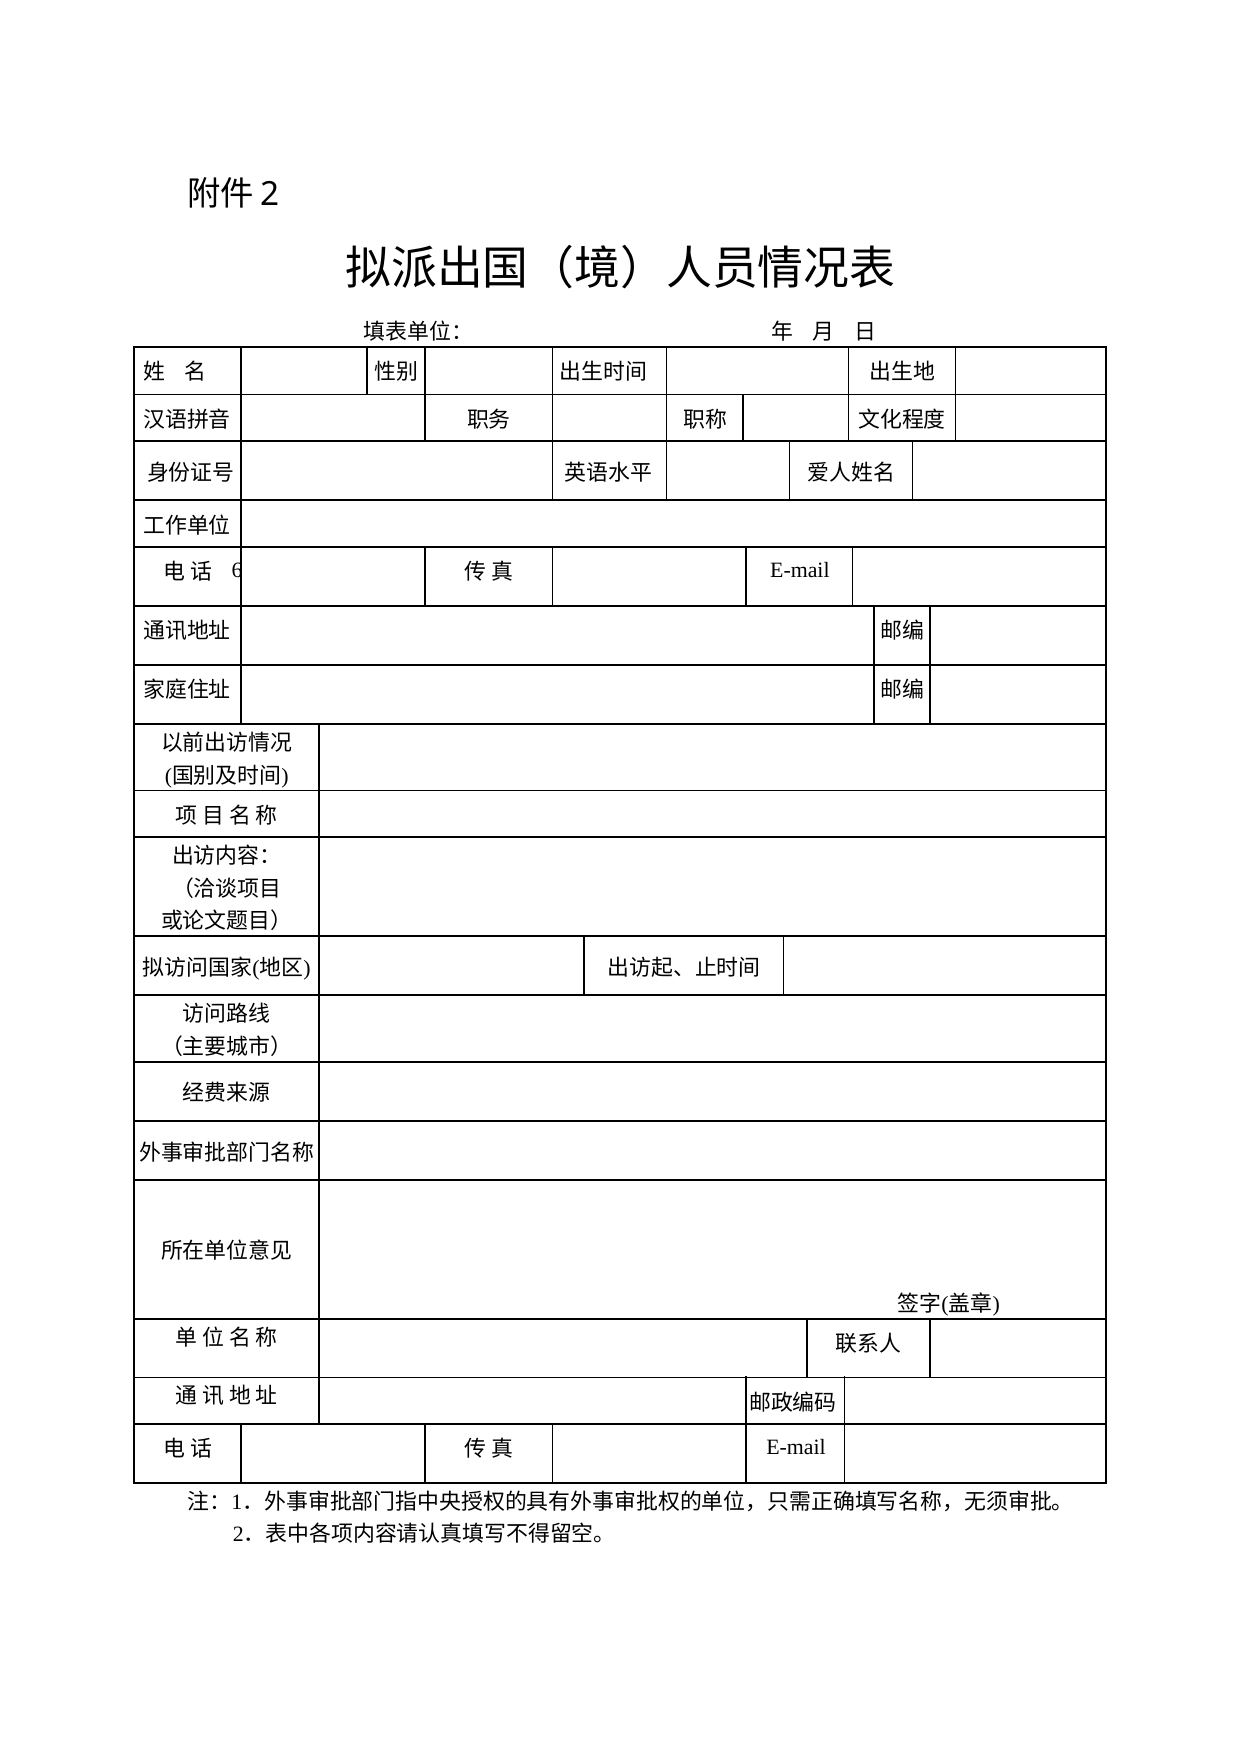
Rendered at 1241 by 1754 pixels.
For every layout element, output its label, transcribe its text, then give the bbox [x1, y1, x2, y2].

table_cell [320, 791, 1105, 836]
table_cell 电 话 [135, 1425, 240, 1482]
table_cell 汉语拼音 [135, 395, 240, 440]
table_header 出生地 [849, 348, 955, 394]
table_cell [242, 607, 873, 664]
table_header 姓 名 [135, 348, 240, 394]
table_cell [667, 442, 789, 499]
table_cell 出访起、止时间 [585, 937, 783, 994]
table_cell 经费来源 [135, 1063, 318, 1120]
table_cell [242, 395, 424, 440]
table_cell 职务 [426, 395, 552, 440]
table_cell 拟访问国家(地区) [135, 937, 318, 994]
table_cell [242, 666, 873, 723]
table_cell [553, 395, 666, 440]
table_cell 单 位 名 称 [135, 1320, 318, 1376]
table_cell 6 [242, 548, 424, 605]
table_cell [931, 666, 1105, 723]
table_cell 所在单位意见 [135, 1181, 318, 1318]
text 拟派出国（境）人员情况表 [187, 216, 1053, 314]
table_cell 邮编 [875, 666, 929, 723]
table_cell 传 真 [426, 1425, 552, 1482]
table_cell [320, 937, 583, 994]
text 注：1．外事审批部门指中央授权的具有外事审批权的单位，只需正确填写名称，无须审批。 [187, 1484, 1053, 1516]
table_cell [320, 725, 1105, 790]
table_cell 传 真 [426, 548, 552, 605]
table_cell 爱人姓名 [790, 442, 912, 499]
table_cell [320, 996, 1105, 1061]
table_cell [242, 442, 552, 499]
table_cell [931, 1320, 1105, 1376]
table_cell [320, 838, 1105, 935]
text 2．表中各项内容请认真填写不得留空。 [226, 1516, 1053, 1548]
table_cell [744, 395, 848, 440]
table_header 出生时间 [553, 348, 666, 394]
table_cell 出访内容： （洽谈项目 或论文题目） [135, 838, 318, 935]
table_cell 签字(盖章) [320, 1181, 1105, 1318]
table_cell 访问路线 （主要城市） [135, 996, 318, 1061]
table_cell 邮政编码 [747, 1378, 844, 1423]
table_cell [956, 395, 1105, 440]
table_cell [553, 548, 745, 605]
table_header [956, 348, 1105, 394]
table_cell 项 目 名 称 [135, 791, 318, 836]
table_header 性别 [368, 348, 424, 394]
text 附件2 [187, 162, 1053, 216]
table_cell [320, 1122, 1105, 1179]
table_cell 联系人 [808, 1320, 929, 1376]
table_cell E-mail [747, 1425, 844, 1482]
table_cell 职称 [667, 395, 742, 440]
table_cell [320, 1063, 1105, 1120]
table_cell [553, 1425, 745, 1482]
table_cell 外事审批部门名称 [135, 1122, 318, 1179]
table_header [667, 348, 848, 394]
table_cell [784, 937, 1105, 994]
table_cell [845, 1378, 1105, 1423]
table_cell 英语水平 [553, 442, 666, 499]
table_cell 邮编 [875, 607, 929, 664]
table_cell 文化程度 [849, 395, 955, 440]
table_cell 电 话 [135, 548, 240, 605]
table_cell [242, 1425, 424, 1482]
table_cell E-mail [747, 548, 852, 605]
table_header [242, 348, 366, 394]
table_cell [853, 548, 1105, 605]
table_cell 家庭住址 [135, 666, 240, 723]
table_cell [320, 1378, 745, 1423]
table_cell [913, 442, 1105, 499]
table_cell [320, 1320, 806, 1376]
table_cell [931, 607, 1105, 664]
table_cell 工作单位 [135, 501, 240, 546]
table_cell 通讯地址 [135, 607, 240, 664]
table_cell [242, 501, 1105, 546]
table_cell 身份证号 [135, 442, 240, 499]
table_header [426, 348, 552, 394]
table_cell 通 讯 地 址 [135, 1378, 318, 1423]
table_cell 以前出访情况 (国别及时间) [135, 725, 318, 790]
text 填表单位： 年 月 日 [187, 314, 1053, 346]
table_cell [845, 1425, 1105, 1482]
